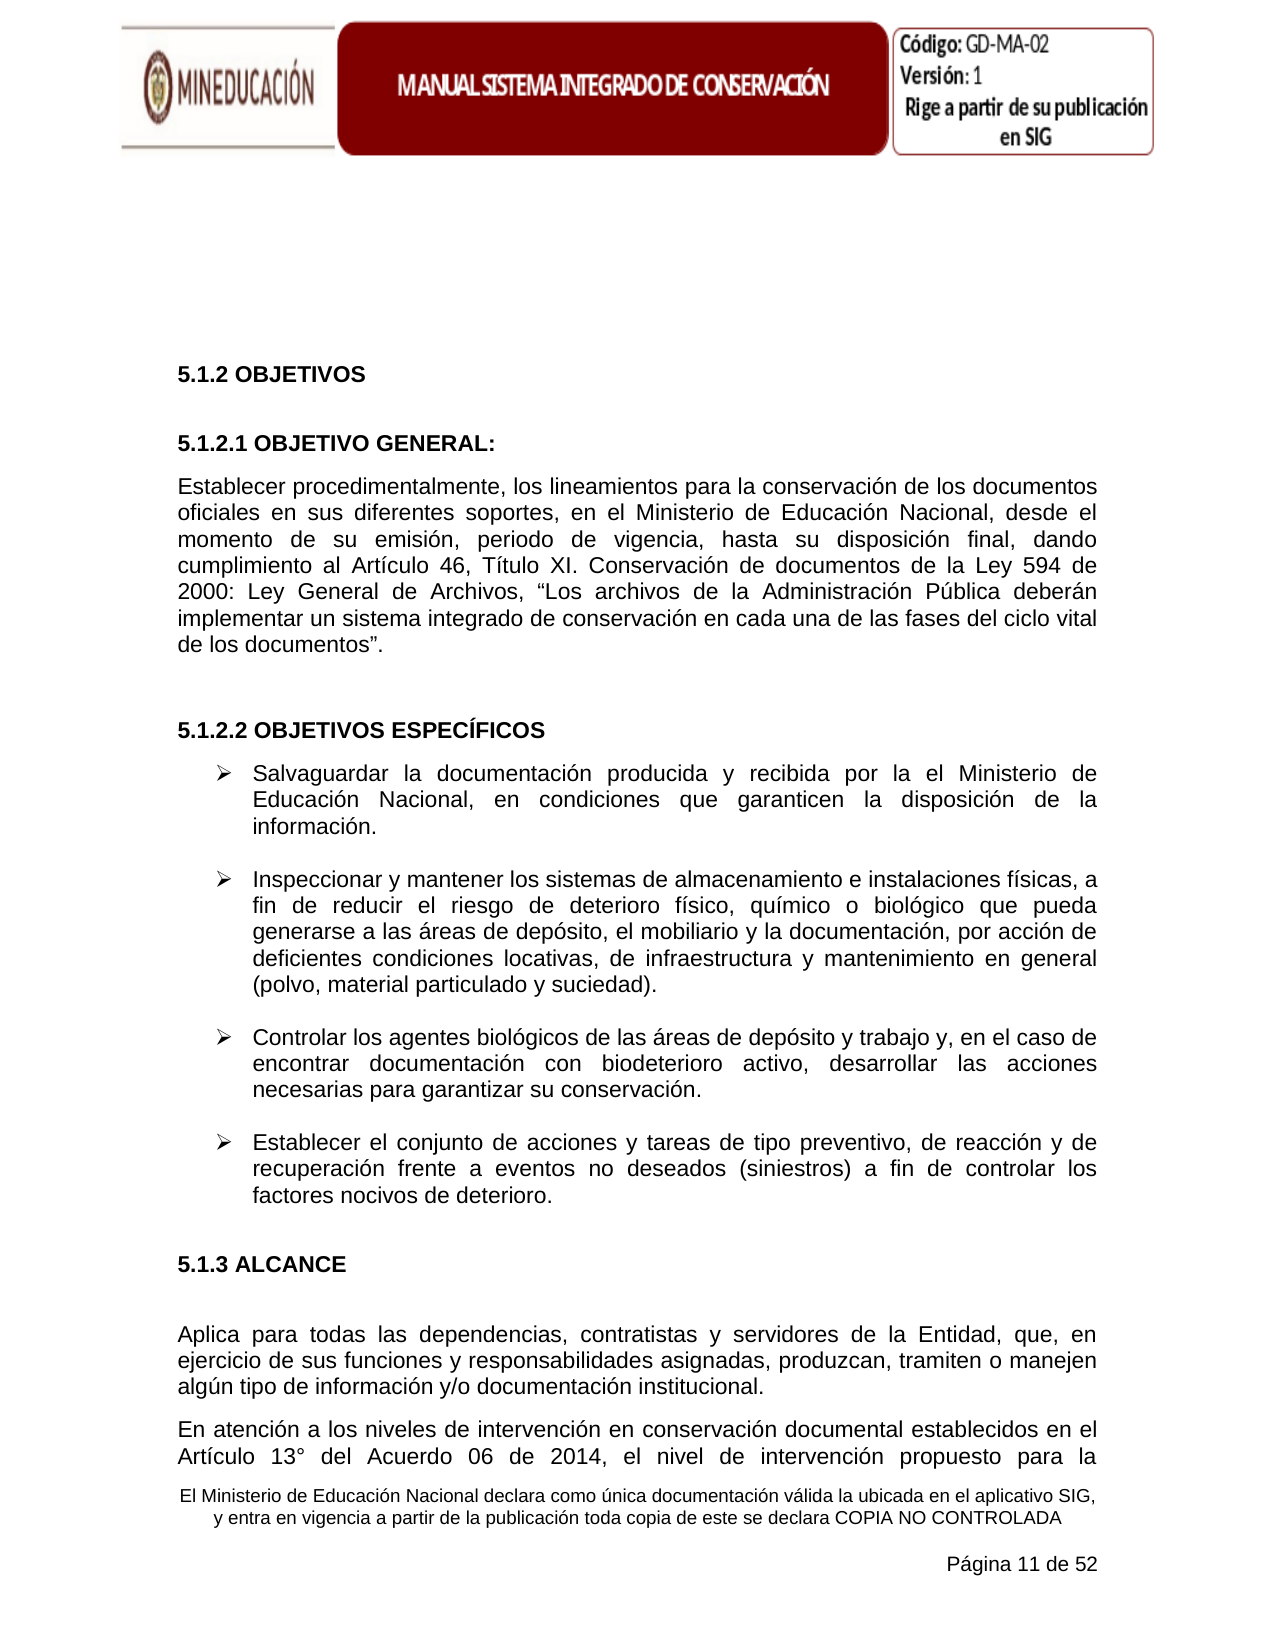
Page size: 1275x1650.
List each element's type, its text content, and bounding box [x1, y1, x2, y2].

subtitle 5.1.3 ALCANCE [177, 1251, 1098, 1277]
list Controlar los agentes biológicos de las áreas de depósito y trabajo y, en el caso de encontrar documentación con biodeterioro activo, desarrollar las acciones necesarias para garantizar su conservación. [215, 1024, 1098, 1103]
text Aplica para todas las dependencias, contratistas y servidores de la Entidad, que, en ejercicio de sus funciones y responsabilidades asignadas, produzcan, tramiten o manejen algún tipo de información y/o documentación institucional. [177, 1321, 1098, 1399]
list Salvaguardar la documentación producida y recibida por la el Ministerio de Educación Nacional, en condiciones que garanticen la disposición de la información. [215, 760, 1098, 839]
subtitle 5.1.2 OBJETIVOS [177, 361, 1098, 387]
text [177, 1416, 1098, 1469]
list Inspeccionar y mantener los sistemas de almacenamiento e instalaciones físicas, a fin de reducir el riesgo de deterioro físico, químico o biológico que pueda generarse a las áreas de depósito, el mobiliario y la documentación, por acción de deficientes condiciones locativas, de infraestructura y mantenimiento en general (polvo, material particulado y suciedad). [215, 866, 1098, 997]
text 5.1.2.2 OBJETIVOS ESPECÍFICOS [177, 717, 1098, 743]
text Establecer procedimentalmente, los lineamientos para la conservación de los documentos oficiales en sus diferentes soportes, en el Ministerio de Educación Nacional, desde el momento de su emisión, periodo de vigencia, hasta su disposición final, dando cumplimiento al Artículo 46, Título XI. Conservación de documentos de la Ley 594 de 2000: Ley General de Archivos, “Los archivos de la Administración Pública deberán implementar un sistema integrado de conservación en cada una de las fases del ciclo vital de los documentos”. [177, 473, 1098, 657]
text 5.1.2.1 OBJETIVO GENERAL: [177, 430, 1098, 456]
list Establecer el conjunto de acciones y tareas de tipo preventivo, de reacción y de recuperación frente a eventos no deseados (siniestros) a fin de controlar los factores nocivos de deterioro. [215, 1129, 1098, 1208]
